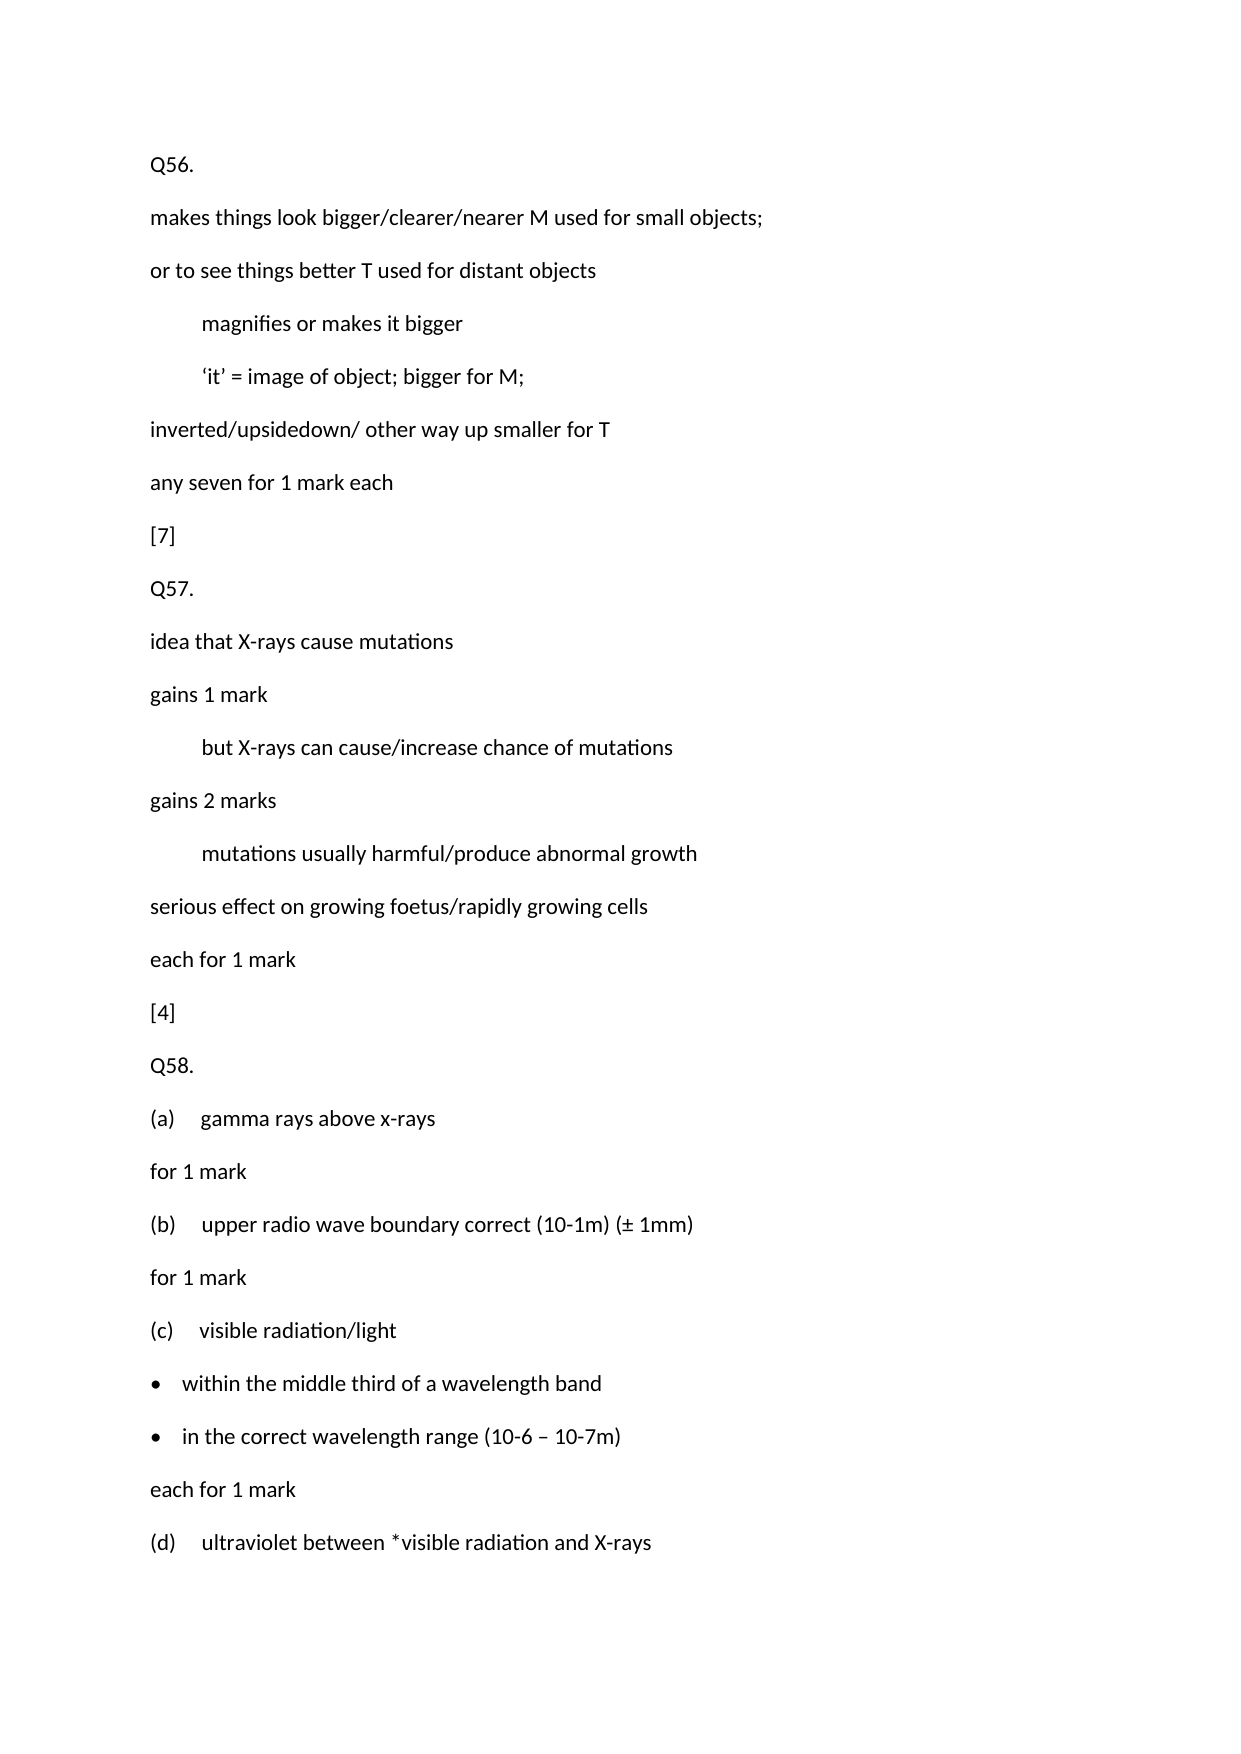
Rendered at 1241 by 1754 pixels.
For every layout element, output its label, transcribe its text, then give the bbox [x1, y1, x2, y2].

text (c) visible radiation/light [150, 1316, 1090, 1344]
text Q58. [150, 1051, 1090, 1079]
text (a) gamma rays above x-rays [150, 1104, 1090, 1132]
text idea that X-rays cause mutations [150, 627, 1090, 655]
text • in the correct wavelength range (10-6 – 10-7m) [150, 1422, 1090, 1451]
text each for 1 mark [150, 1476, 1090, 1503]
text [4] [150, 998, 1090, 1026]
text mutations usually harmful/produce abnormal growth [150, 839, 1090, 867]
text Q57. [150, 574, 1090, 602]
text or to see things better T used for distant objects [150, 256, 1090, 284]
text inverted/upsidedown/ other way up smaller for T [150, 415, 1090, 443]
text makes things look bigger/clearer/nearer M used for small objects; [150, 203, 1090, 231]
text • within the middle third of a wavelength band [150, 1369, 1090, 1397]
text (d) ultraviolet between *visible radiation and X-rays [150, 1528, 1090, 1557]
text (b) upper radio wave boundary correct (10-1m) (± 1mm) [150, 1210, 1090, 1238]
text ‘it’ = image of object; bigger for M; [150, 362, 1090, 390]
text any seven for 1 mark each [150, 468, 1090, 496]
text for 1 mark [150, 1157, 1090, 1185]
text [7] [150, 521, 1090, 549]
text gains 2 marks [150, 786, 1090, 814]
text Q56. [150, 150, 1090, 178]
text gains 1 mark [150, 680, 1090, 708]
text magnifies or makes it bigger [150, 309, 1090, 337]
text each for 1 mark [150, 945, 1090, 973]
text serious effect on growing foetus/rapidly growing cells [150, 892, 1090, 920]
text for 1 mark [150, 1263, 1090, 1291]
text but X-rays can cause/increase chance of mutations [150, 733, 1090, 761]
